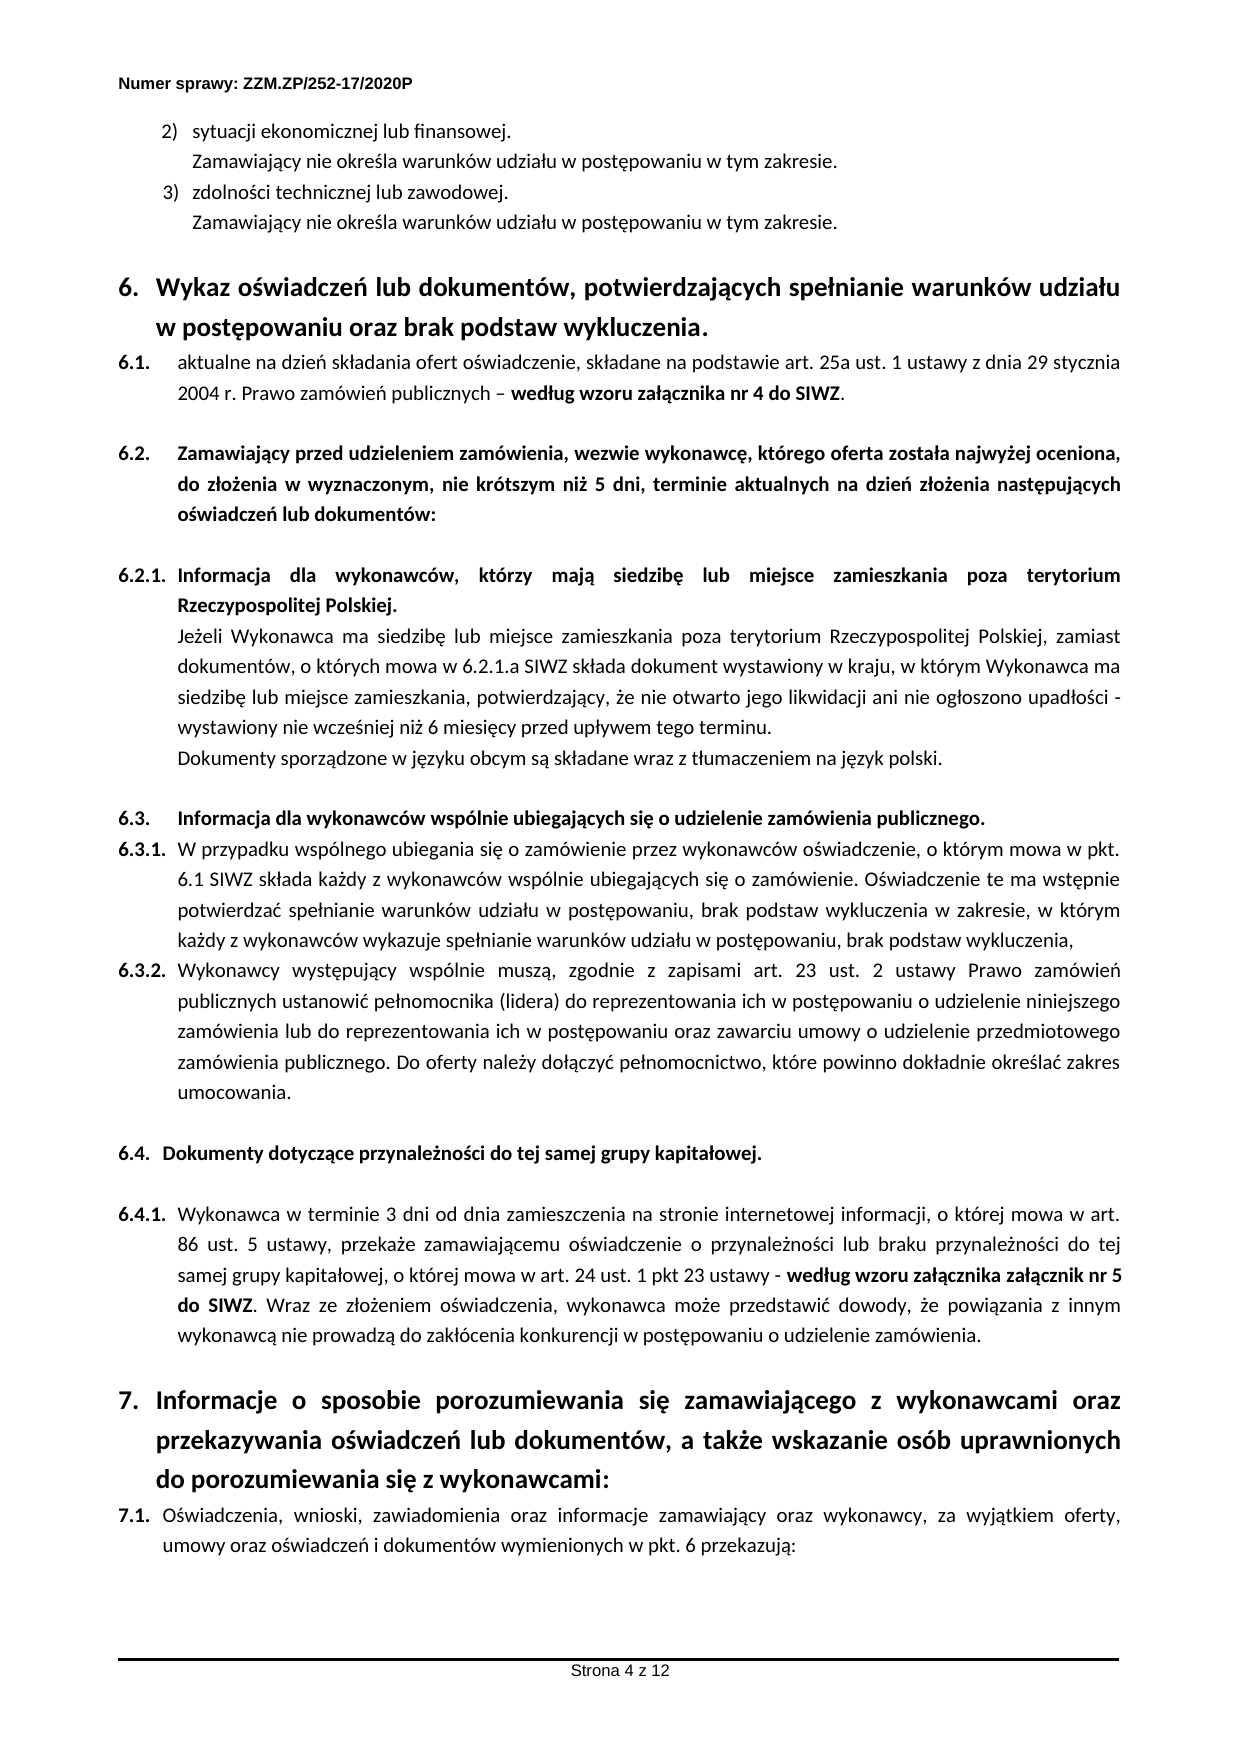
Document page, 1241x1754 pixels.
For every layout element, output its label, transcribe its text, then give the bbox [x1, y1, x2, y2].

text 6.3.1. W przypadku wspólnego ubiegania się o zamówienie przez wykonawców oświadczenie, o którym mowa w pkt. 6.1 SIWZ składa każdy z wykonawców wspólnie ubiegających się o zamówienie. Oświadczenie te ma wstępnie potwierdzać spełnianie warunków udziału w postępowaniu, brak podstaw wykluczenia w zakresie, w którym każdy z wykonawców wykazuje spełnianie warunków udziału w postępowaniu, brak podstaw wykluczenia, [118, 836, 1122, 953]
text 6.3.2. Wykonawcy występujący wspólnie muszą, zgodnie z zapisami art. 23 ust. 2 ustawy Prawo zamówień publicznych ustanowić pełnomocnika (lidera) do reprezentowania ich w postępowaniu o udzielenie niniejszego zamówienia lub do reprezentowania ich w postępowaniu oraz zawarciu umowy o udzielenie przedmiotowego zamówienia publicznego. Do oferty należy dołączyć pełnomocnictwo, które powinno dokładnie określać zakres umocowania. [118, 958, 1122, 1105]
text Dokumenty sporządzone w języku obcym są składane wraz z tłumaczeniem na język polski. [177, 745, 1122, 770]
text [192, 209, 1122, 235]
list Oświadczenia, wnioski, zawiadomienia oraz informacje zamawiający oraz wykonawcy, za wyjątkiem oferty, umowy oraz oświadczeń i dokumentów wymienionych w pkt. 6 przekazują: [118, 1502, 1122, 1558]
text Jeżeli Wykonawca ma siedzibę lub miejsce zamieszkania poza terytorium Rzeczypospolitej Polskiej, zamiast dokumentów, o których mowa w 6.2.1.a SIWZ składa dokument wystawiony w kraju, w którym Wykonawca ma siedzibę lub miejsce zamieszkania, potwierdzający, że nie otwarto jego likwidacji ani nie ogłoszono upadłości - wystawiony nie wcześniej niż 6 miesięcy przed upływem tego terminu. [177, 623, 1122, 740]
text 6.2.1. Informacja dla wykonawców, którzy mają siedzibę lub miejsce zamieszkania poza terytorium Rzeczypospolitej Polskiej. [118, 562, 1122, 618]
list sytuacji ekonomicznej lub finansowej. [161, 118, 1122, 143]
list Informacje o sposobie porozumiewania się zamawiającego z wykonawcami oraz przekazywania oświadczeń lub dokumentów, a także wskazanie osób uprawnionych do porozumiewania się z wykonawcami: [118, 1383, 1122, 1496]
list aktualne na dzień składania ofert oświadczenie, składane na podstawie art. 25a ust. 1 ustawy z dnia 29 stycznia 2004 r. Prawo zamówień publicznych – według wzoru załącznika nr 4 do SIWZ. [118, 349, 1122, 405]
text 6.4.1. Wykonawca w terminie 3 dni od dnia zamieszczenia na stronie internetowej informacji, o której mowa w art. 86 ust. 5 ustawy, przekaże zamawiającemu oświadczenie o przynależności lub braku przynależności do tej samej grupy kapitałowej, o której mowa w art. 24 ust. 1 pkt 23 ustawy - według wzoru załącznika załącznik nr 5 do SIWZ. Wraz ze złożeniem oświadczenia, wykonawca może przedstawić dowody, że powiązania z innym wykonawcą nie prowadzą do zakłócenia konkurencji w postępowaniu o udzielenie zamówienia. [118, 1201, 1122, 1348]
text 6.4. Dokumenty dotyczące przynależności do tej samej grupy kapitałowej. [118, 1140, 1122, 1166]
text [192, 148, 1122, 174]
list zdolności technicznej lub zawodowej. [162, 179, 1122, 204]
list Zamawiający przed udzieleniem zamówienia, wezwie wykonawcę, którego oferta została najwyżej oceniona, do złożenia w wyznaczonym, nie krótszym niż 5 dni, terminie aktualnych na dzień złożenia następujących oświadczeń lub dokumentów: [118, 441, 1122, 527]
text 6.3. Informacja dla wykonawców wspólnie ubiegających się o udzielenie zamówienia publicznego. [118, 806, 1122, 831]
list Wykaz oświadczeń lub dokumentów, potwierdzających spełnianie warunków udziału w postępowaniu oraz brak podstaw wykluczenia. [118, 270, 1122, 343]
